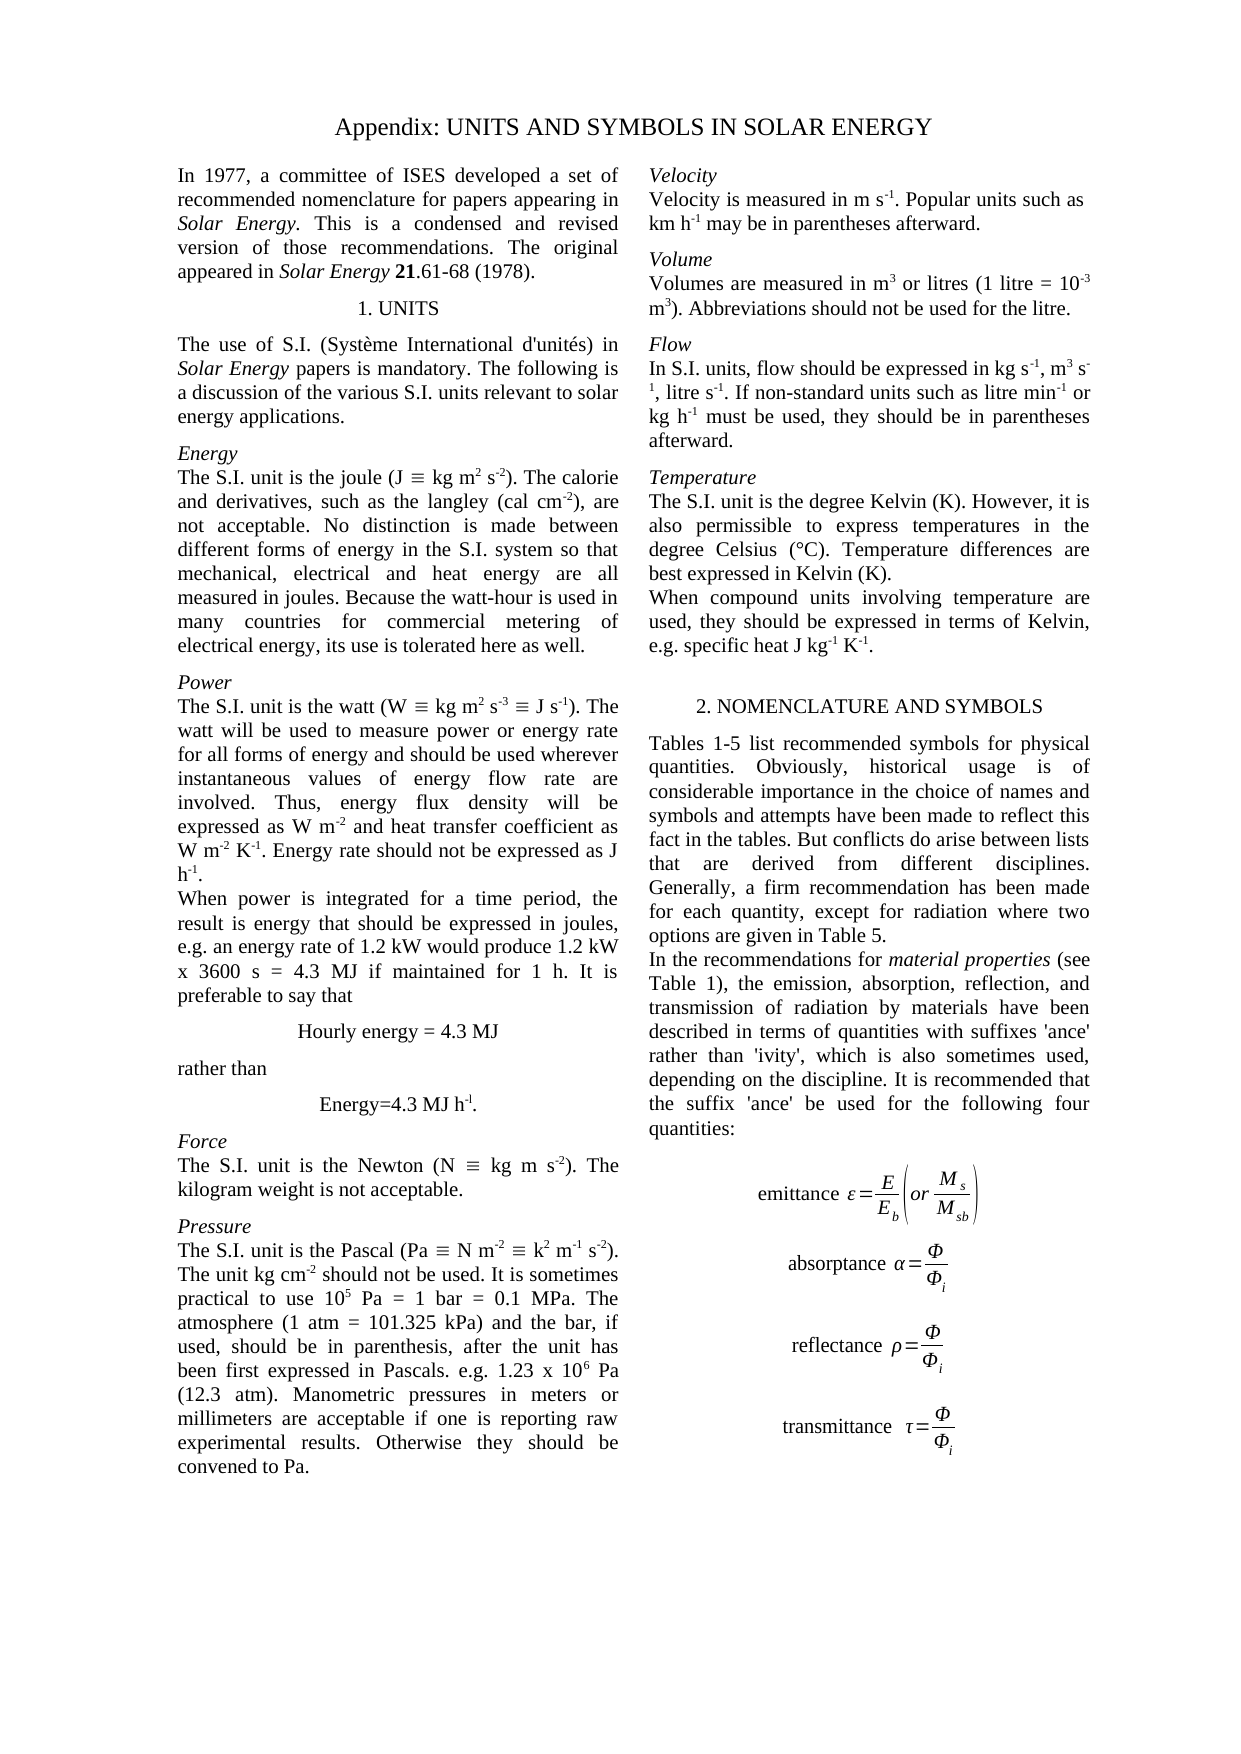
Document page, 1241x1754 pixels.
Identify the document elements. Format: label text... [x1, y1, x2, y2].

text The S.I. unit is the Newton (N kg m s-2). The kilogram weight is not acceptable. [177, 1153, 619, 1201]
text In the recommendations for material properties (see Table 1), the emission, absorption, reflection, and transmission of radiation by materials have been described in terms of quantities with suffixes 'ance' rather than 'ivity', which is also sometimes used, depending on the discipline. It is recommended that the suffix 'ance' be used for the following four quantities: [648, 947, 1090, 1139]
text rather than [177, 1056, 619, 1080]
text When power is integrated for a time period, the result is energy that should be expressed in joules, e.g. an energy rate of 1.2 kW would produce 1.2 kW x 3600 s = 4.3 MJ if maintained for 1 h. It is preferable to say that [177, 886, 619, 1007]
text Appendix: UNITS AND SYMBOLS IN SOLAR ENERGY [177, 112, 1090, 141]
text Flow [648, 332, 1090, 356]
text Energy [177, 441, 619, 465]
text Hourly energy = 4.3 MJ [177, 1019, 619, 1043]
text When compound units involving temperature are used, they should be expressed in terms of Kelvin, e.g. specific heat J kg-1 K-1. [648, 585, 1090, 657]
text 1. UNITS [177, 295, 619, 319]
text In S.I. units, flow should be expressed in kg s-1, m3 s-1, litre s-1. If non-standard units such as litre min-1 or kg h-1 must be used, they should be in parentheses afterward. [648, 356, 1090, 452]
text In 1977, a committee of ISES developed a set of recommended nomenclature for papers appearing in Solar Energy. This is a condensed and revised version of those recommendations. The original appeared in Solar Energy 21.61-68 (1978). [177, 163, 619, 283]
text Volumes are measured in m3 or litres (1 litre = 10-3 m3). Abbreviations should not be used for the litre. [648, 271, 1090, 319]
text Velocity is measured in m s-1. Popular units such as km h-1 may be in parentheses afterward. [648, 187, 1090, 235]
text The S.I. unit is the Pascal (Pa N m-2 k2 m-1 s-2). The unit kg cm-2 should not be used. It is sometimes practical to use 105 Pa = 1 bar = 0.1 MPa. The atmosphere (1 atm = 101.325 kPa) and the bar, if used, should be in parenthesis, after the unit has been first expressed in Pascals. e.g. 1.23 x 106 Pa (12.3 atm). Manometric pressures in meters or millimeters are acceptable if one is reporting raw experimental results. Otherwise they should be convened to Pa. [177, 1238, 619, 1478]
text The S.I. unit is the watt (W kg m2 s-3 J s-1). The watt will be used to measure power or energy rate for all forms of energy and should be used wherever instantaneous values of energy flow rate are involved. Thus, energy flux density will be expressed as W m-2 and heat transfer coefficient as W m-2 K-1. Energy rate should not be expressed as J h-1. [177, 694, 619, 886]
text Velocity [648, 163, 1090, 187]
text Temperature [648, 465, 1090, 489]
text Force [177, 1129, 619, 1153]
text Power [177, 670, 619, 694]
text Volume [648, 247, 1090, 271]
text The S.I. unit is the joule (J kg m2 s-2). The calorie and derivatives, such as the langley (cal cm-2), are not acceptable. No distinction is made between different forms of energy in the S.I. system so that mechanical, electrical and heat energy are all measured in joules. Because the watt-hour is used in many countries for commercial metering of electrical energy, its use is tolerated here as well. [177, 465, 619, 657]
text Tables 1-5 list recommended symbols for physical quantities. Obviously, historical usage is of considerable importance in the choice of names and symbols and attempts have been made to reflect this fact in the tables. But conflicts do arise between lists that are derived from different disciplines. Generally, a firm recommendation has been made for each quantity, except for radiation where two options are given in Table 5. [648, 730, 1090, 947]
text 2. NOMENCLATURE AND SYMBOLS [648, 694, 1090, 718]
text The use of S.I. (Système International d'unités) in Solar Energy papers is mandatory. The following is a discussion of the various S.I. units relevant to solar energy applications. [177, 332, 619, 428]
text The S.I. unit is the degree Kelvin (K). However, it is also permissible to express temperatures in the degree Celsius (°C). Temperature differences are best expressed in Kelvin (K). [648, 489, 1090, 585]
text Energy=4.3 MJ h-l. [177, 1092, 619, 1116]
text Pressure [177, 1213, 619, 1238]
